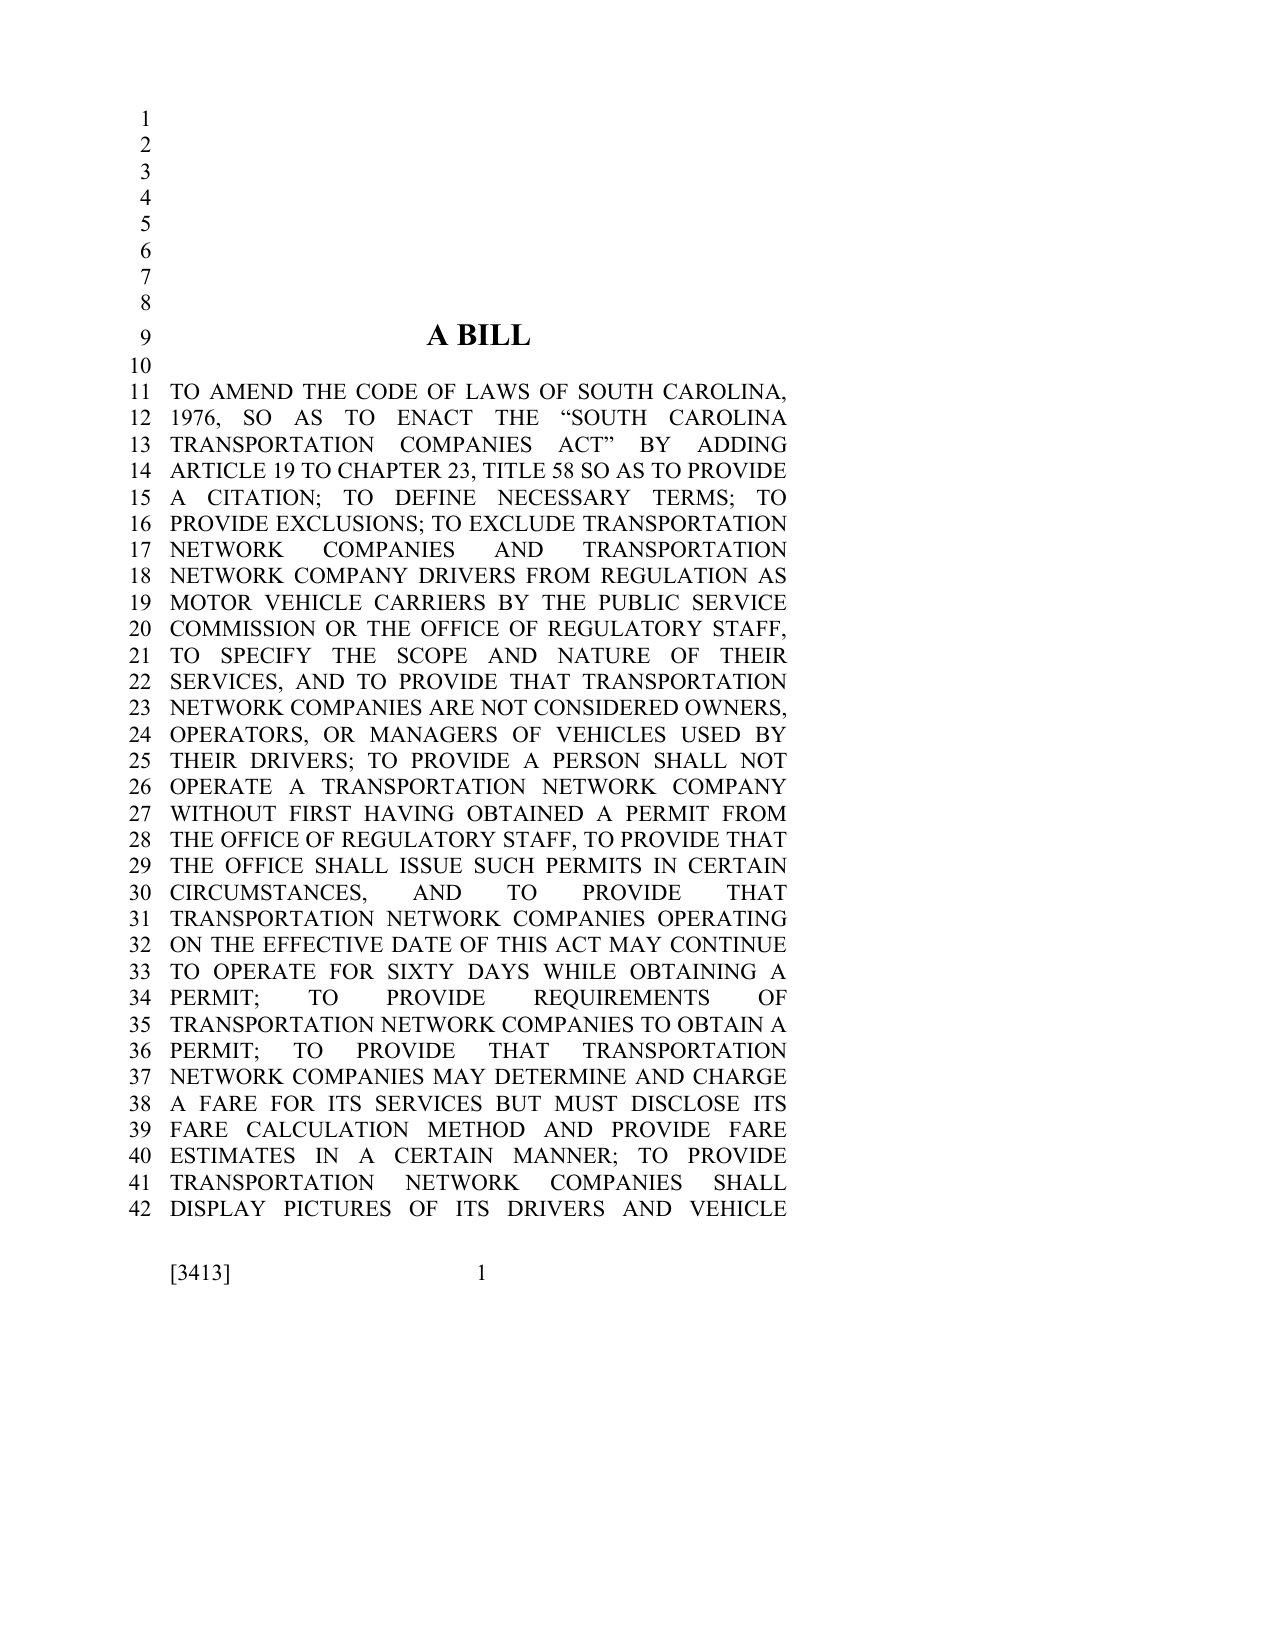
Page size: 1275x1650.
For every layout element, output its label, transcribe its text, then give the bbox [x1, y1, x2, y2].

text A BILL [169, 316, 787, 352]
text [169, 378, 787, 1221]
